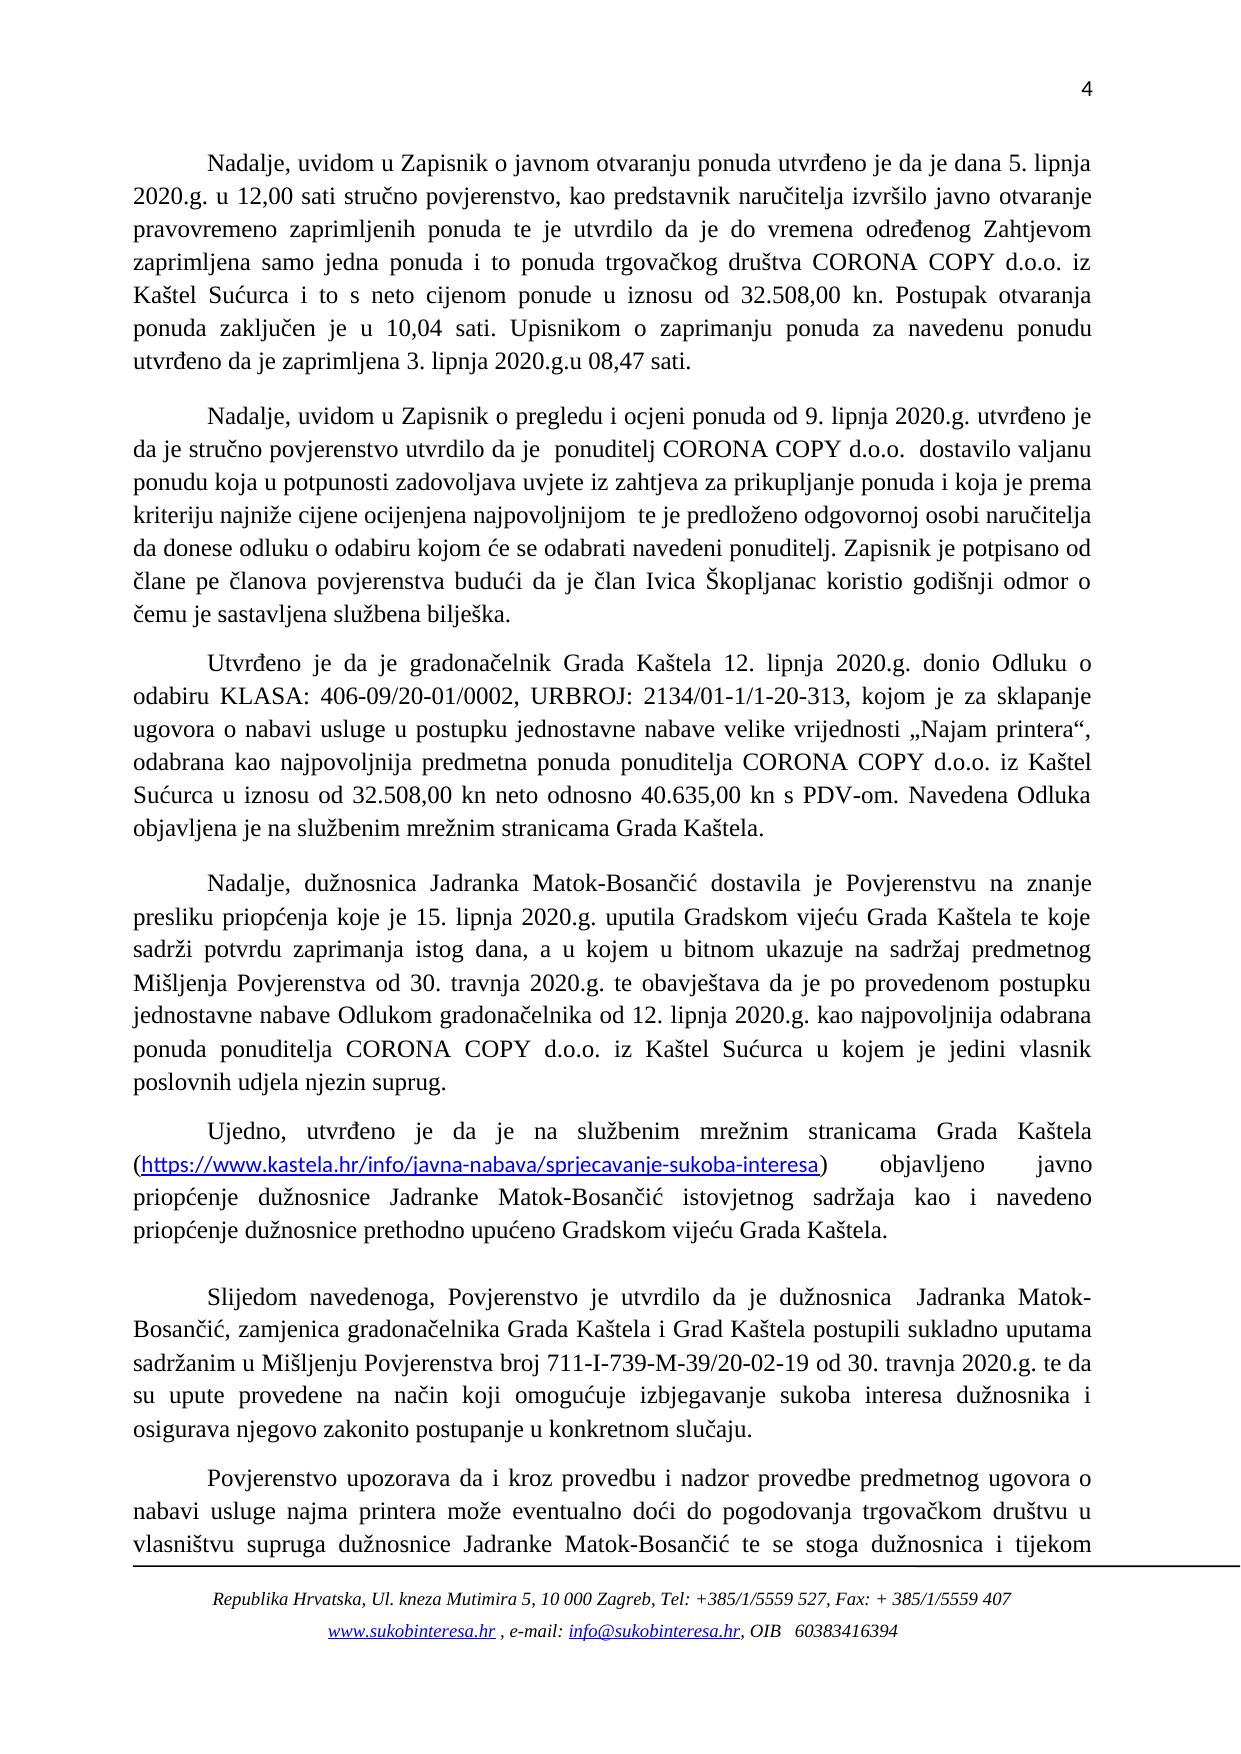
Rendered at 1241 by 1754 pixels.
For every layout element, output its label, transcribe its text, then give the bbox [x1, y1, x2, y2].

text Slijedom navedenoga, Povjerenstvo je utvrdilo da je dužnosnica Jadranka Matok-Bosančić, zamjenica gradonačelnika Grada Kaštela i Grad Kaštela postupili sukladno uputama sadržanim u Mišljenju Povjerenstva broj 711-I-739-M-39/20-02-19 od 30. travnja 2020.g. te da su upute provedene na način koji omogućuje izbjegavanje sukoba interesa dužnosnika i osigurava njegovo zakonito postupanje u konkretnom slučaju. [133, 1282, 1092, 1442]
text Nadalje, uvidom u Zapisnik o pregledu i ocjeni ponuda od 9. lipnja 2020.g. utvrđeno je da je stručno povjerenstvo utvrdilo da je ponuditelj CORONA COPY d.o.o. dostavilo valjanu ponudu koja u potpunosti zadovoljava uvjete iz zahtjeva za prikupljanje ponuda i koja je prema kriteriju najniže cijene ocijenjena najpovoljnijom te je predloženo odgovornoj osobi naručitelja da donese odluku o odabiru kojom će se odabrati navedeni ponuditelj. Zapisnik je potpisano od člane pe članova povjerenstva budući da je član Ivica Škopljanac koristio godišnji odmor o čemu je sastavljena službena bilješka. [133, 401, 1092, 628]
text Utvrđeno je da je gradonačelnik Grada Kaštela 12. lipnja 2020.g. donio Odluku o odabiru KLASA: 406-09/20-01/0002, URBROJ: 2134/01-1/1-20-313, kojom je za sklapanje ugovora o nabavi usluge u postupku jednostavne nabave velike vrijednosti „Najam printera“, odabrana kao najpovoljnija predmetna ponuda ponuditelja CORONA COPY d.o.o. iz Kaštel Sućurca u iznosu od 32.508,00 kn neto odnosno 40.635,00 kn s PDV-om. Navedena Odluka objavljena je na službenim mrežnim stranicama Grada Kaštela. [133, 648, 1092, 842]
text Nadalje, dužnosnica Jadranka Matok-Bosančić dostavila je Povjerenstvu na znanje presliku priopćenja koje je 15. lipnja 2020.g. uputila Gradskom vijeću Grada Kaštela te koje sadrži potvrdu zaprimanja istog dana, a u kojem u bitnom ukazuje na sadržaj predmetnog Mišljenja Povjerenstva od 30. travnja 2020.g. te obavještava da je po provedenom postupku jednostavne nabave Odlukom gradonačelnika od 12. lipnja 2020.g. kao najpovoljnija odabrana ponuda ponuditelja CORONA COPY d.o.o. iz Kaštel Sućurca u kojem je jedini vlasnik poslovnih udjela njezin suprug. [133, 868, 1092, 1095]
text Nadalje, uvidom u Zapisnik o javnom otvaranju ponuda utvrđeno je da je dana 5. lipnja 2020.g. u 12,00 sati stručno povjerenstvo, kao predstavnik naručitelja izvršilo javno otvaranje pravovremeno zaprimljenih ponuda te je utvrdilo da je do vremena određenog Zahtjevom zaprimljena samo jedna ponuda i to ponuda trgovačkog društva CORONA COPY d.o.o. iz Kaštel Sućurca i to s neto cijenom ponude u iznosu od 32.508,00 kn. Postupak otvaranja ponuda zaključen je u 10,04 sati. Upisnikom o zaprimanju ponuda za navedenu ponudu utvrđeno da je zaprimljena 3. lipnja 2020.g.u 08,47 sati. [133, 148, 1092, 374]
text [133, 1463, 1092, 1558]
text Ujedno, utvrđeno je da je na službenim mrežnim stranicama Grada Kaštela (https://www.kastela.hr/info/javna-nabava/sprjecavanje-sukoba-interesa) objavljeno javno priopćenje dužnosnice Jadranke Matok-Bosančić istovjetnog sadržaja kao i navedeno priopćenje dužnosnice prethodno upućeno Gradskom vijeću Grada Kaštela. [133, 1116, 1092, 1244]
